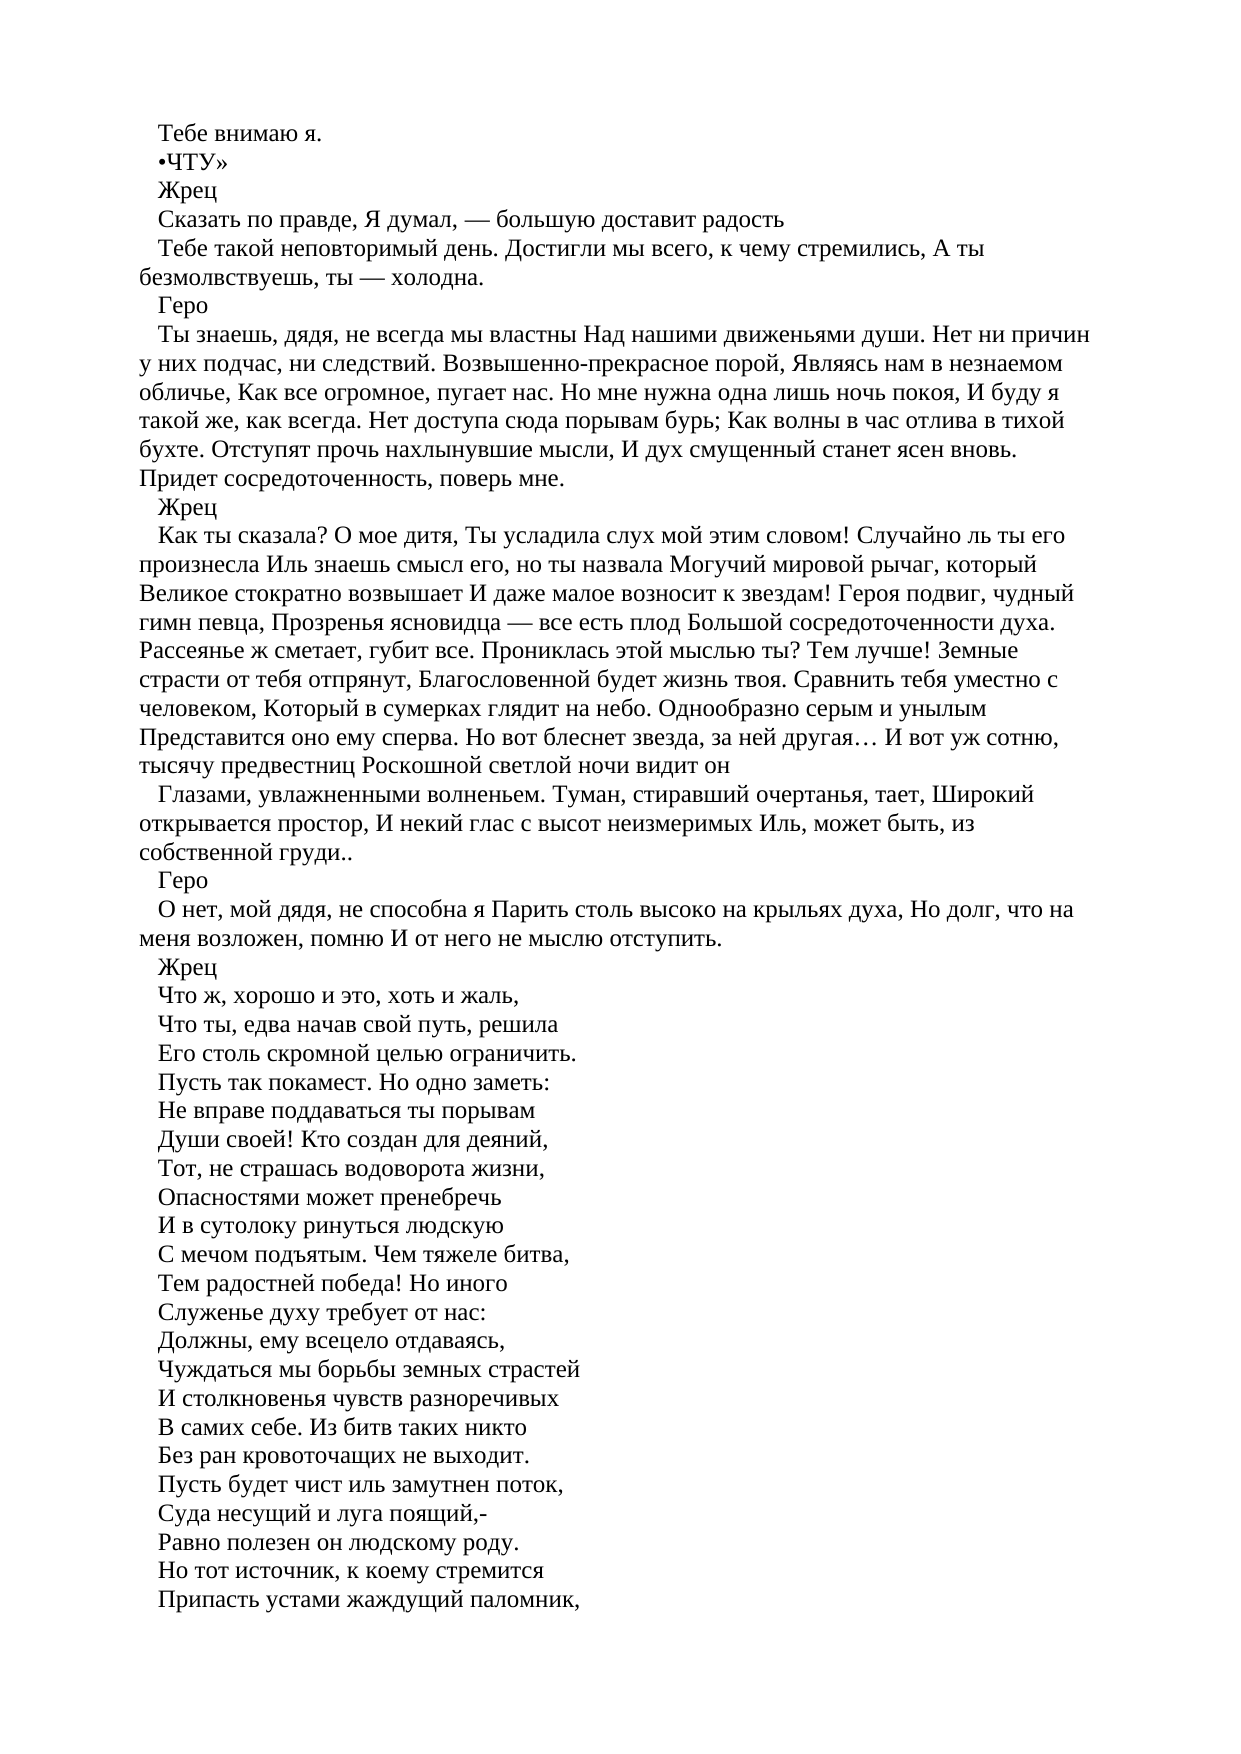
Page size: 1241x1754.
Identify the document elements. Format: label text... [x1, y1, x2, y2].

text Суда несущий и луга поящий,- [139, 1498, 1101, 1527]
text Геро [139, 866, 1101, 894]
text Его столь скромной целью ограничить. [139, 1038, 1101, 1067]
text Тем радостней победа! Но иного [139, 1268, 1101, 1297]
text С мечом подъятым. Чем тяжеле битва, [139, 1239, 1101, 1268]
text Не вправе поддаваться ты порывам [139, 1096, 1101, 1124]
text Сказать по правде, Я думал, — большую доставит радость [139, 204, 1101, 233]
text Души своей! Кто создан для деяний, [139, 1124, 1101, 1153]
text Жрец [139, 492, 1101, 521]
text В самих себе. Из битв таких никто [139, 1412, 1101, 1441]
text Глазами, увлажненными волненьем. Туман, стиравший очертанья, тает, Широкий открывается простор, И некий глас с высот неизмеримых Иль, может быть, из собственной груди.. [139, 779, 1101, 866]
text Геро [139, 291, 1101, 319]
text Тот, не страшась водоворота жизни, [139, 1153, 1101, 1182]
text Ты знаешь, дядя, не всегда мы властны Над нашими движеньями души. Нет ни причин у них подчас, ни следствий. Возвышенно-прекрасное порой, Являясь нам в незнаемом обличье, Как все огромное, пугает нас. Но мне нужна одна лишь ночь покоя, И буду я такой же, как всегда. Нет доступа сюда порывам бурь; Как волны в час отлива в тихой бухте. Отступят прочь нахлынувшие мысли, И дух смущенный станет ясен вновь. Придет сосредоточенность, поверь мне. [139, 319, 1101, 492]
text Тебе такой неповторимый день. Достигли мы всего, к чему стремились, А ты безмолвствуешь, ты — холодна. [139, 233, 1101, 291]
text Как ты сказала? О мое дитя, Ты усладила слух мой этим словом! Случайно ль ты его произнесла Иль знаешь смысл его, но ты назвала Могучий мировой рычаг, который Великое стократно возвышает И даже малое возносит к звездам! Героя подвиг, чудный гимн певца, Прозренья ясновидца — все есть плод Большой сосредоточенности духа. Рассеянье ж сметает, губит все. Прониклась этой мыслью ты? Тем лучше! Земные страсти от тебя отпрянут, Благословенной будет жизнь твоя. Сравнить тебя уместно с человеком, Который в сумерках глядит на небо. Однообразно серым и унылым Представится оно ему сперва. Но вот блеснет звезда, за ней другая… И вот уж сотню, тысячу предвестниц Роскошной светлой ночи видит он [139, 521, 1101, 779]
text Пусть будет чист иль замутнен поток, [139, 1469, 1101, 1498]
text Служенье духу требует от нас: [139, 1297, 1101, 1326]
text Жрец [139, 176, 1101, 204]
text •ЧТУ» [139, 147, 1101, 176]
text Что ты, едва начав свой путь, решила [139, 1009, 1101, 1038]
text Припасть устами жаждущий паломник, [139, 1584, 1101, 1613]
text Должны, ему всецело отдаваясь, [139, 1326, 1101, 1354]
text Жрец [139, 952, 1101, 981]
text Что ж, хорошо и это, хоть и жаль, [139, 981, 1101, 1009]
text О нет, мой дядя, не способна я Парить столь высоко на крыльях духа, Но долг, что на меня возложен, помню И от него не мыслю отступить. [139, 894, 1101, 952]
text Опасностями может пренебречь [139, 1182, 1101, 1211]
text Равно полезен он людскому роду. [139, 1527, 1101, 1556]
text Тебе внимаю я. [139, 118, 1101, 147]
text Чуждаться мы борьбы земных страстей [139, 1354, 1101, 1383]
text И столкновенья чувств разноречивых [139, 1383, 1101, 1412]
text Без ран кровоточащих не выходит. [139, 1441, 1101, 1469]
text Пусть так покамест. Но одно заметь: [139, 1067, 1101, 1096]
text И в сутолоку ринуться людскую [139, 1211, 1101, 1239]
text Но тот источник, к коему стремится [139, 1556, 1101, 1584]
